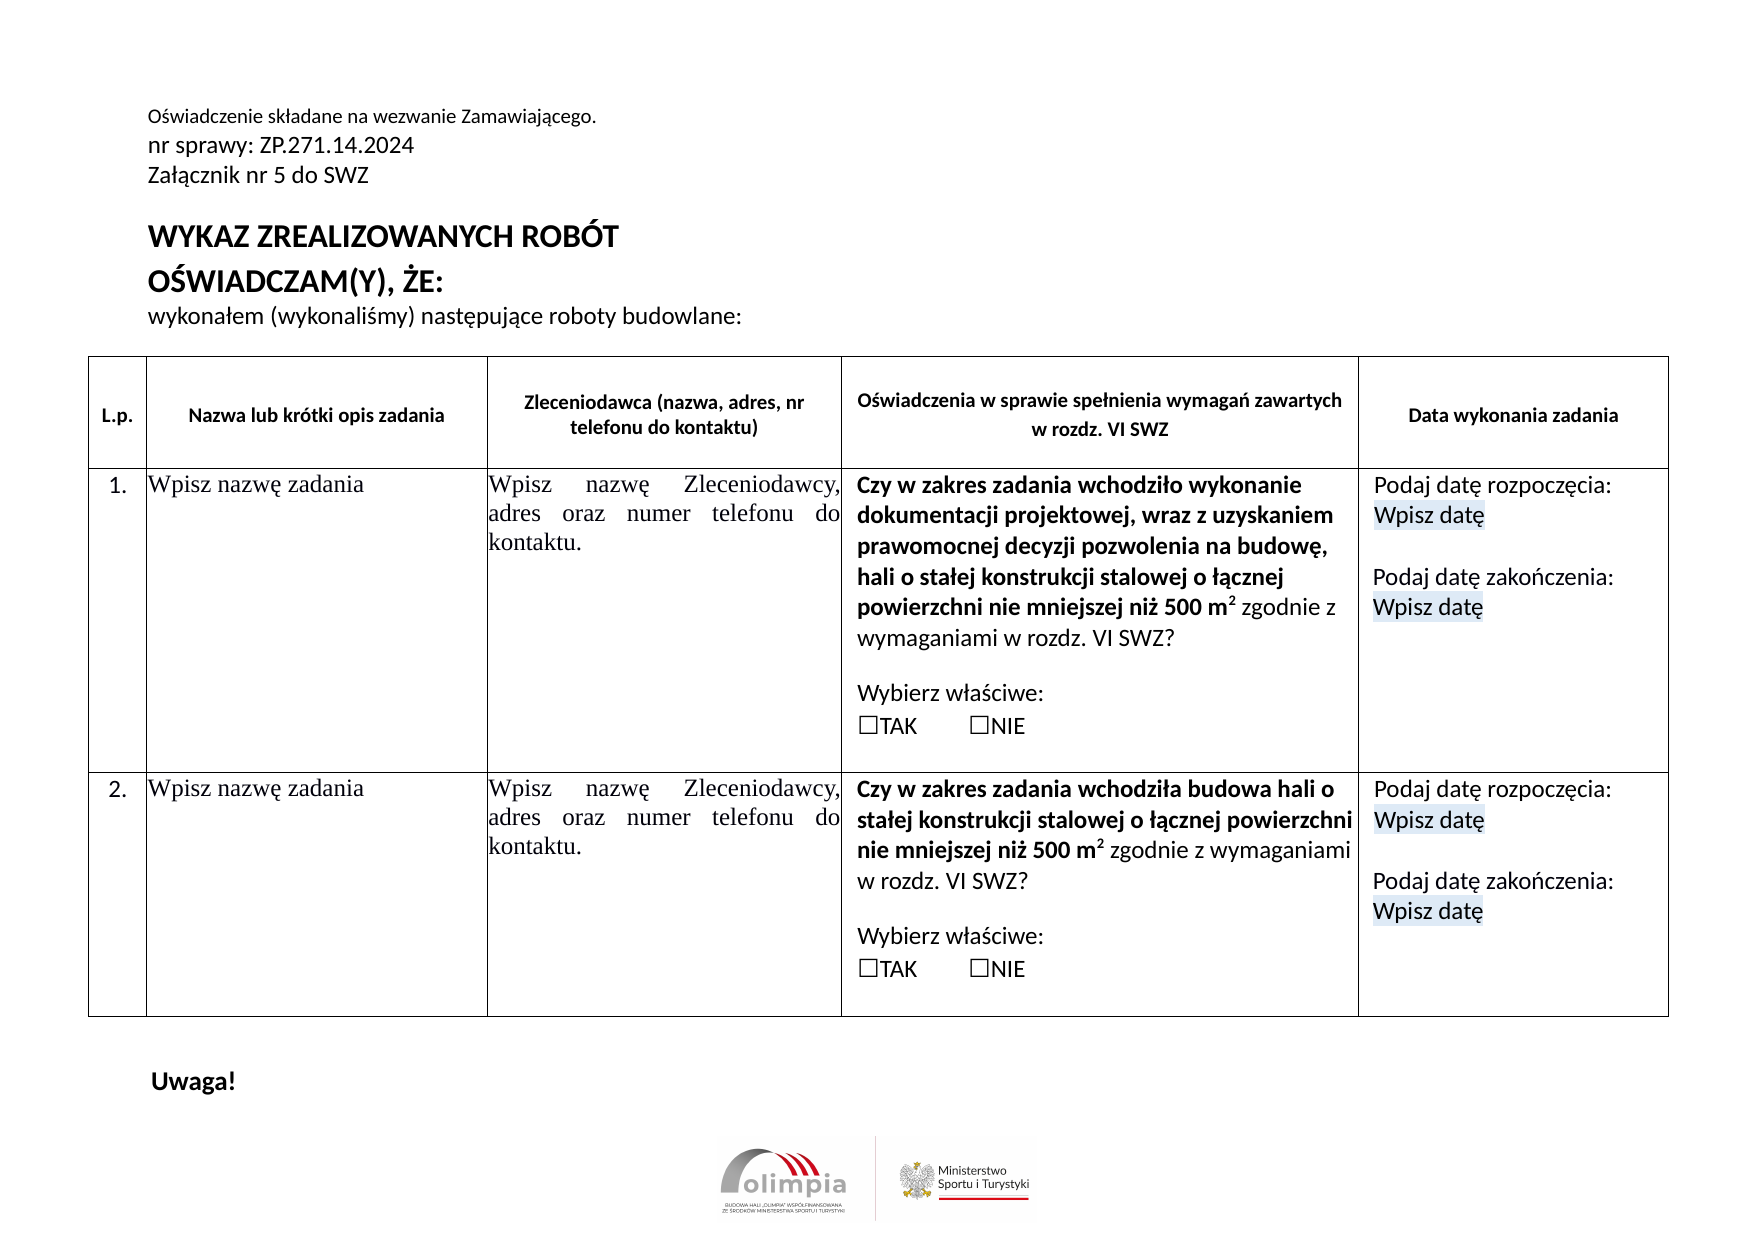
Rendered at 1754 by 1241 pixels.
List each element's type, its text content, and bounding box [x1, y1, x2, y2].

table_header Zleceniodawca (nazwa, adres, nr telefonu do kontaktu) [488, 357, 841, 468]
table_header Nazwa lub krótki opis zadania [147, 357, 487, 468]
subtitle OŚWIADCZAM(Y), ŻE: [148, 260, 1606, 301]
text Uwaga! [151, 1064, 1606, 1098]
subtitle WYKAZ ZREALIZOWANYCH ROBÓT [148, 215, 1606, 256]
table_cell 1. [89, 469, 146, 772]
text Załącznik nr 5 do SWZ [148, 159, 1606, 190]
table_cell Podaj datę rozpoczęcia: Podaj datę zakończenia: [1359, 469, 1668, 772]
table_cell Czy w zakres zadania wchodziła budowa hali o stałej konstrukcji stalowej o łącznej powierzchni nie mniejszej niż 500 m2 zgodnie z wymaganiami w rozdz. VI SWZ? Wybierz właściwe: TAK NIE [842, 773, 1358, 1016]
table_cell Podaj datę rozpoczęcia: Podaj datę zakończenia: [1359, 773, 1668, 1016]
text nr sprawy: ZP.271.14.2024 [148, 129, 1606, 159]
table_header L.p. [89, 357, 146, 468]
table_header Oświadczenia w sprawie spełnienia wymagań zawartych w rozdz. VI SWZ [842, 357, 1358, 468]
text wykonałem (wykonaliśmy) następujące roboty budowlane: [148, 301, 1606, 331]
picture [716, 1136, 1038, 1223]
table_cell Czy w zakres zadania wchodziło wykonanie dokumentacji projektowej, wraz z uzyskaniem prawomocnej decyzji pozwolenia na budowę, hali o stałej konstrukcji stalowej o łącznej powierzchni nie mniejszej niż 500 m2 zgodnie z wymaganiami w rozdz. VI SWZ? Wybierz właściwe: TAK NIE [842, 469, 1358, 772]
text Oświadczenie składane na wezwanie Zamawiającego. [148, 103, 1606, 129]
table_header Data wykonania zadania [1359, 357, 1668, 468]
table_cell 2. [89, 773, 146, 1016]
